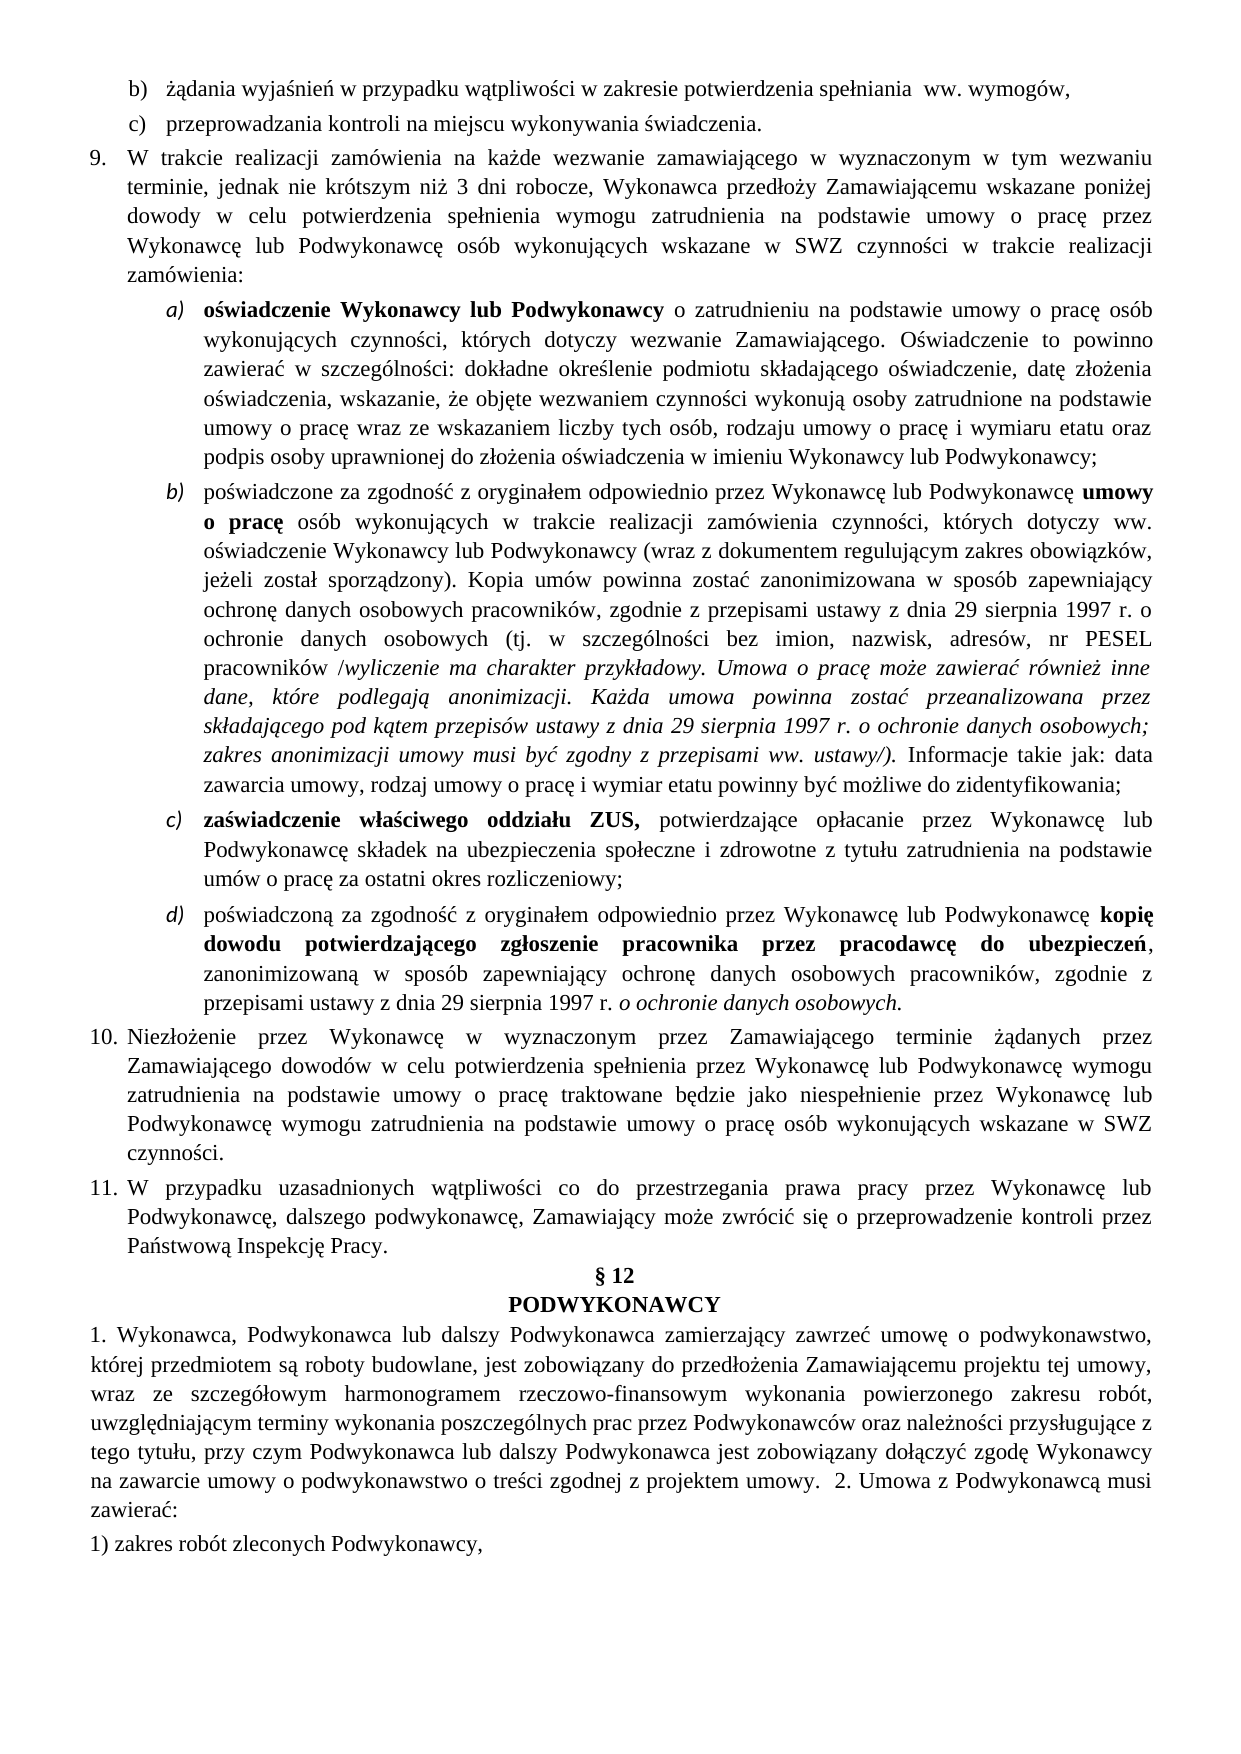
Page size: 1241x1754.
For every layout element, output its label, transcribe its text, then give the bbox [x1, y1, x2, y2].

list W przypadku uzasadnionych wątpliwości co do przestrzegania prawa pracy przez Wykonawcę lub Podwykonawcę, dalszego podwykonawcę, Zamawiający może zwrócić się o przeprowadzenie kontroli przez Państwową Inspekcję Pracy. [89, 1174, 1154, 1258]
text 1. Wykonawca, Podwykonawca lub dalszy Podwykonawca zamierzający zawrzeć umowę o podwykonawstwo, której przedmiotem są roboty budowlane, jest zobowiązany do przedłożenia Zamawiającemu projektu tej umowy, wraz ze szczegółowym harmonogramem rzeczowo-finansowym wykonania powierzonego zakresu robót, uwzględniającym terminy wykonania poszczególnych prac przez Podwykonawców oraz należności przysługujące z tego tytułu, przy czym Podwykonawca lub dalszy Podwykonawca jest zobowiązany dołączyć zgodę Wykonawcy na zawarcie umowy o podwykonawstwo o treści zgodnej z projektem umowy. 2. Umowa z Podwykonawcą musi zawierać: [89, 1321, 1154, 1523]
list zakres robót zleconych Podwykonawcy, [89, 1530, 1154, 1557]
list przeprowadzania kontroli na miejscu wykonywania świadczenia. [128, 110, 1154, 136]
text PODWYKONAWCY [75, 1292, 1154, 1318]
list żądania wyjaśnień w przypadku wątpliwości w zakresie potwierdzenia spełniania ww. wymogów, [128, 75, 1154, 101]
list Niezłożenie przez Wykonawcę w wyznaczonym przez Zamawiającego terminie żądanych przez Zamawiającego dowodów w celu potwierdzenia spełnienia przez Wykonawcę lub Podwykonawcę wymogu zatrudnienia na podstawie umowy o pracę traktowane będzie jako niespełnienie przez Wykonawcę lub Podwykonawcę wymogu zatrudnienia na podstawie umowy o pracę osób wykonujących wskazane w SWZ czynności. [89, 1023, 1154, 1166]
list poświadczoną za zgodność z oryginałem odpowiednio przez Wykonawcę lub Podwykonawcę kopię dowodu potwierdzającego zgłoszenie pracownika przez pracodawcę do ubezpieczeń, zanonimizowaną w sposób zapewniający ochronę danych osobowych pracowników, zgodnie z przepisami ustawy z dnia 29 sierpnia 1997 r. o ochronie danych osobowych. [166, 900, 1154, 1015]
list zaświadczenie właściwego oddziału ZUS, potwierdzające opłacanie przez Wykonawcę lub Podwykonawcę składek na ubezpieczenia społeczne i zdrowotne z tytułu zatrudnienia na podstawie umów o pracę za ostatni okres rozliczeniowy; [166, 805, 1154, 892]
list oświadczenie Wykonawcy lub Podwykonawcy o zatrudnieniu na podstawie umowy o pracę osób wykonujących czynności, których dotyczy wezwanie Zamawiającego. Oświadczenie to powinno zawierać w szczególności: dokładne określenie podmiotu składającego oświadczenie, datę złożenia oświadczenia, wskazanie, że objęte wezwaniem czynności wykonują osoby zatrudnione na podstawie umowy o pracę wraz ze wskazaniem liczby tych osób, rodzaju umowy o pracę i wymiaru etatu oraz podpis osoby uprawnionej do złożenia oświadczenia w imieniu Wykonawcy lub Podwykonawcy; [166, 296, 1154, 469]
list poświadczone za zgodność z oryginałem odpowiednio przez Wykonawcę lub Podwykonawcę umowy o pracę osób wykonujących w trakcie realizacji zamówienia czynności, których dotyczy ww. oświadczenie Wykonawcy lub Podwykonawcy (wraz z dokumentem regulującym zakres obowiązków, jeżeli został sporządzony). Kopia umów powinna zostać zanonimizowana w sposób zapewniający ochronę danych osobowych pracowników, zgodnie z przepisami ustawy z dnia 29 sierpnia 1997 r. o ochronie danych osobowych (tj. w szczególności bez imion, nazwisk, adresów, nr PESEL pracowników /wyliczenie ma charakter przykładowy. Umowa o pracę może zawierać również inne dane, które podlegają anonimizacji. Każda umowa powinna zostać przeanalizowana przez składającego pod kątem przepisów ustawy z dnia 29 sierpnia 1997 r. o ochronie danych osobowych; zakres anonimizacji umowy musi być zgodny z przepisami ww. ustawy/). Informacje takie jak: data zawarcia umowy, rodzaj umowy o pracę i wymiar etatu powinny być możliwe do zidentyfikowania; [166, 477, 1154, 797]
text § 12 [75, 1262, 1154, 1288]
list W trakcie realizacji zamówienia na każde wezwanie zamawiającego w wyznaczonym w tym wezwaniu terminie, jednak nie krótszym niż 3 dni robocze, Wykonawca przedłoży Zamawiającemu wskazane poniżej dowody w celu potwierdzenia spełnienia wymogu zatrudnienia na podstawie umowy o pracę przez Wykonawcę lub Podwykonawcę osób wykonujących wskazane w SWZ czynności w trakcie realizacji zamówienia: [89, 144, 1154, 287]
